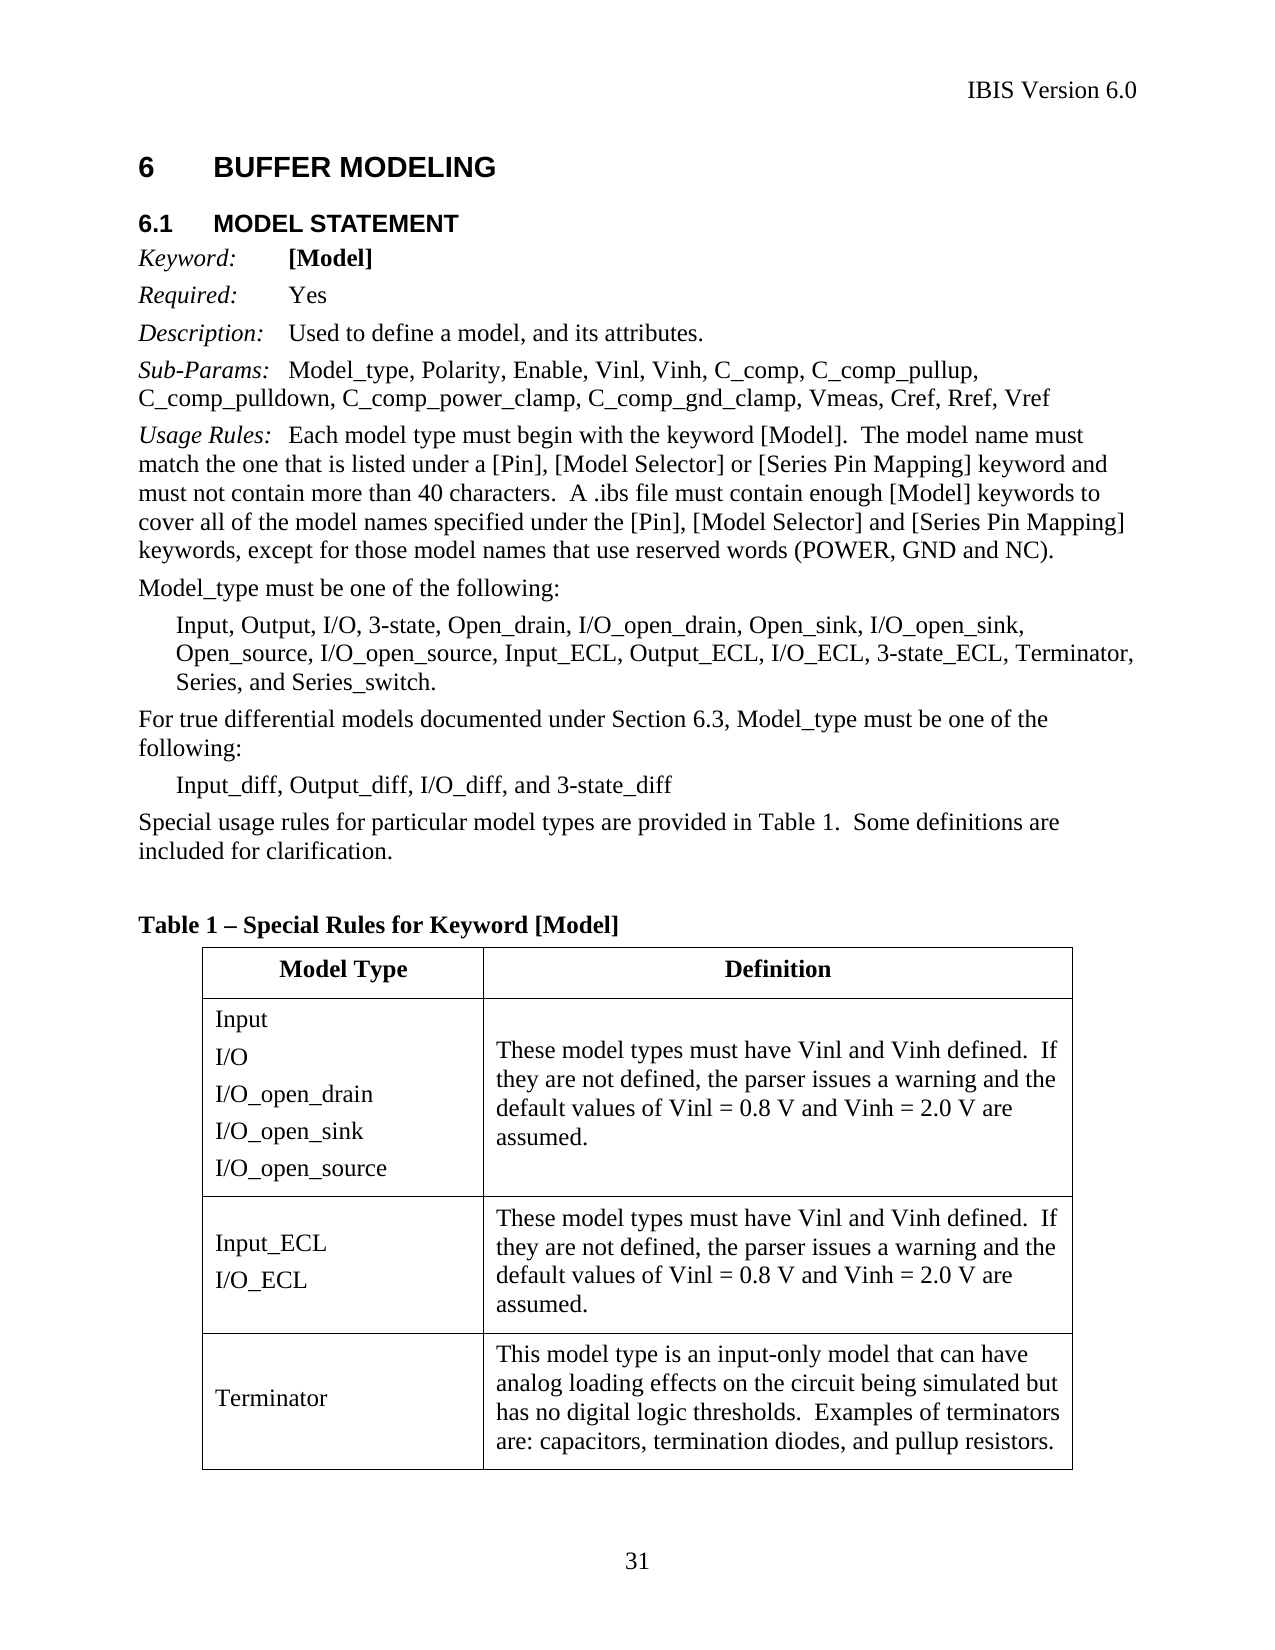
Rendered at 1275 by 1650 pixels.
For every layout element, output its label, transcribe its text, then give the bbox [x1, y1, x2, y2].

text Usage Rules: Each model type must begin with the keyword [Model]. The model name must match the one that is listed under a [Pin], [Model Selector] or [Series Pin Mapping] keyword and must not contain more than 40 characters. A .ibs file must contain enough [Model] keywords to cover all of the model names specified under the [Pin], [Model Selector] and [Series Pin Mapping] keywords, except for those model names that use reserved words (POWER, GND and NC). [138, 421, 1137, 564]
text For true differential models documented under Section 6.3, Model_type must be one of the following: [138, 704, 1137, 762]
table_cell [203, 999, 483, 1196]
text Special usage rules for particular model types are provided in Table 1. Some definitions are included for clarification. [138, 807, 1137, 865]
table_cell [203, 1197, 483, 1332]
text Keyword: [Model] [138, 243, 1137, 272]
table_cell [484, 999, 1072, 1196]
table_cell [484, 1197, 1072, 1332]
subtitle Buffer Modeling [138, 150, 1137, 183]
text Description: Used to define a model, and its attributes. [138, 318, 1137, 346]
text Table 1 – Special Rules for Keyword [Model] [138, 910, 1137, 939]
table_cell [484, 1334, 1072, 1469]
text Model_type must be one of the following: [138, 573, 1137, 601]
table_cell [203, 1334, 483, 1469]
subtitle Model Statement [138, 208, 1137, 237]
list Input_diff, Output_diff, I/O_diff, and 3-state_diff [176, 770, 1137, 799]
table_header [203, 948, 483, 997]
list Input, Output, I/O, 3-state, Open_drain, I/O_open_drain, Open_sink, I/O_open_sink, Open_source, I/O_open_source, Input_ECL, Output_ECL, I/O_ECL, 3-state_ECL, Terminator, Series, and Series_switch. [176, 610, 1137, 696]
text Required: Yes [138, 281, 1137, 309]
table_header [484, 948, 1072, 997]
text Sub-Params: Model_type, Polarity, Enable, Vinl, Vinh, C_comp, C_comp_pullup, C_comp_pulldown, C_comp_power_clamp, C_comp_gnd_clamp, Vmeas, Cref, Rref, Vref [138, 355, 1137, 412]
